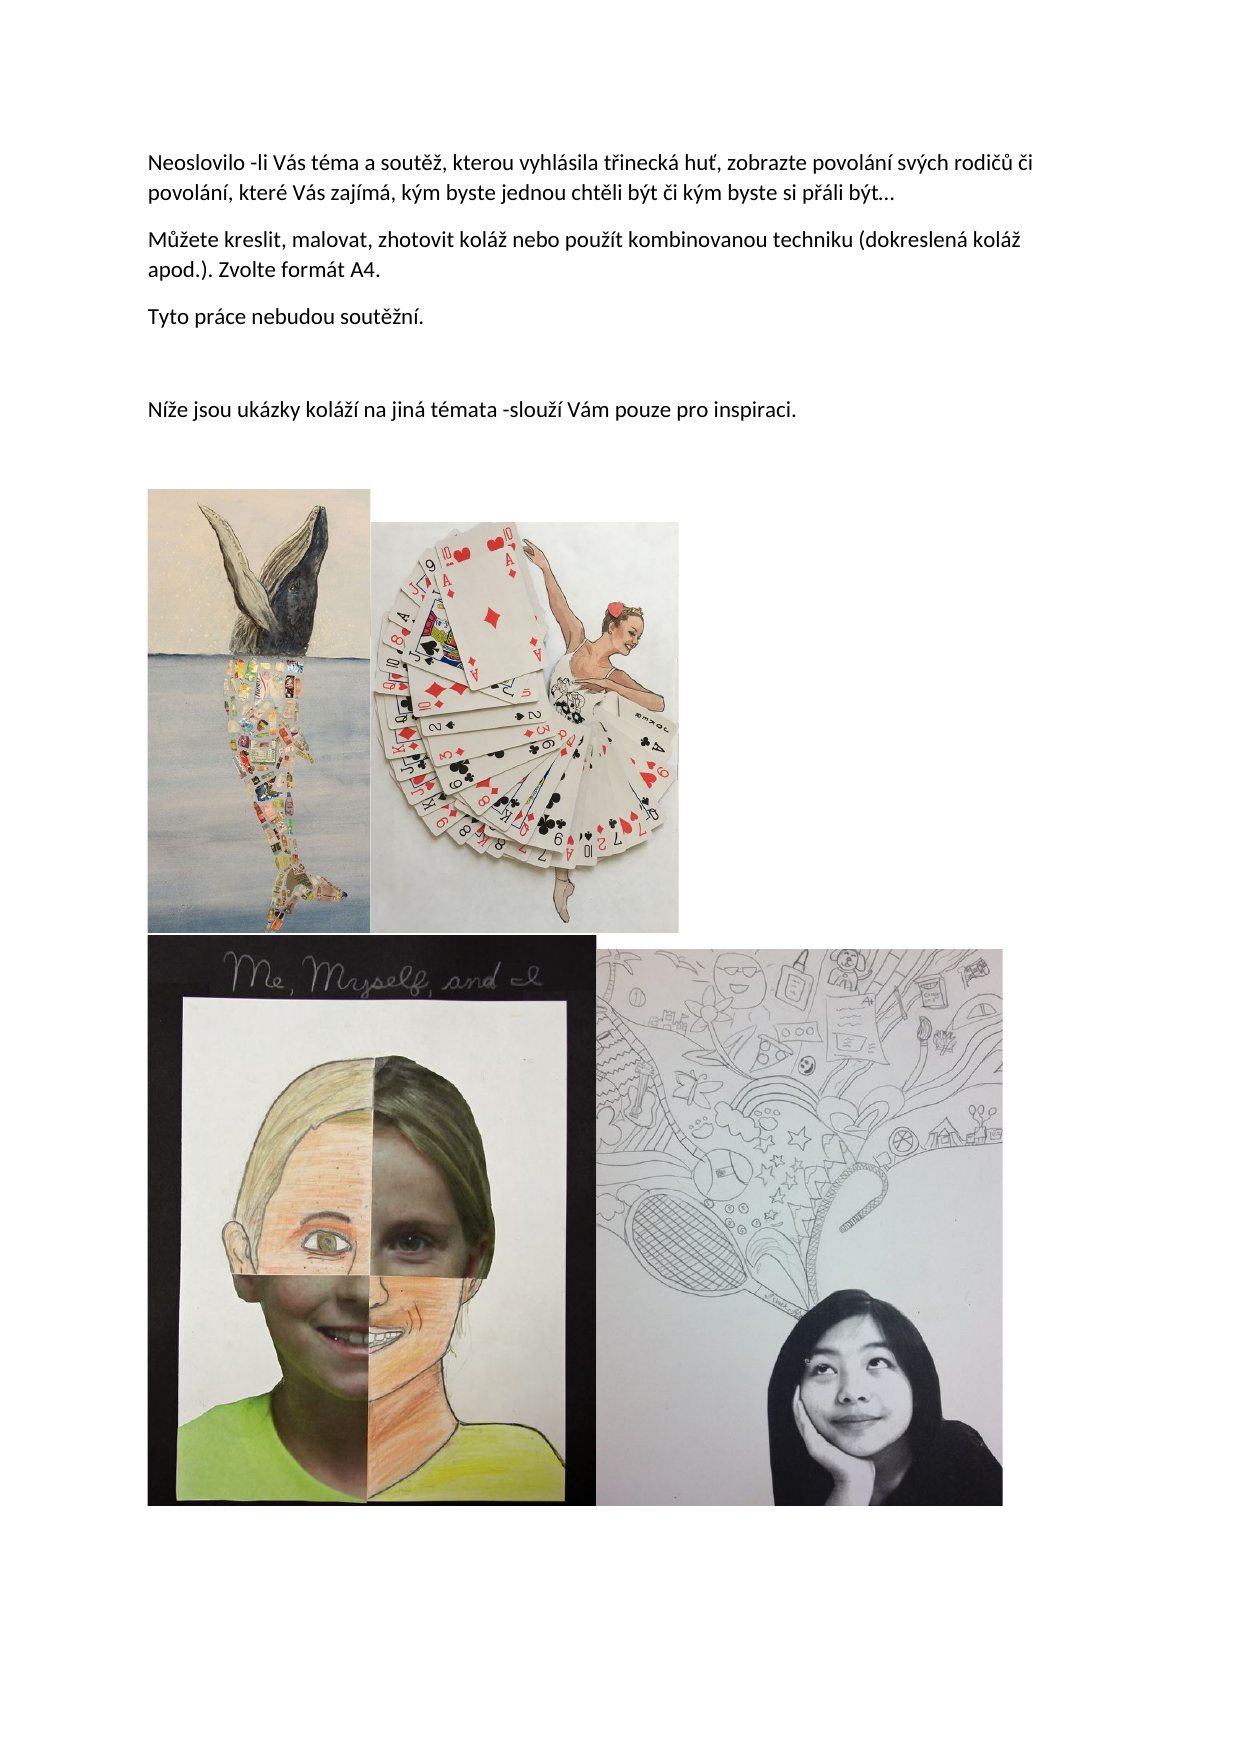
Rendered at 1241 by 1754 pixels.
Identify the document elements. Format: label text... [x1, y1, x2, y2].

text Tyto práce nebudou soutěžní. [148, 302, 1093, 330]
text Můžete kreslit, malovat, zhotovit koláž nebo použít kombinovanou techniku (dokreslená koláž apod.). Zvolte formát A4. [148, 225, 1093, 283]
text Neoslovilo -li Vás téma a soutěž, kterou vyhlásila třinecká huť, zobrazte povolání svých rodičů či povolání, které Vás zajímá, kým byste jednou chtěli být či kým byste si přáli být… [148, 148, 1093, 206]
picture [147, 935, 1003, 1506]
picture [147, 489, 679, 933]
text Níže jsou ukázky koláží na jiná témata -slouží Vám pouze pro inspiraci. [148, 396, 1093, 423]
